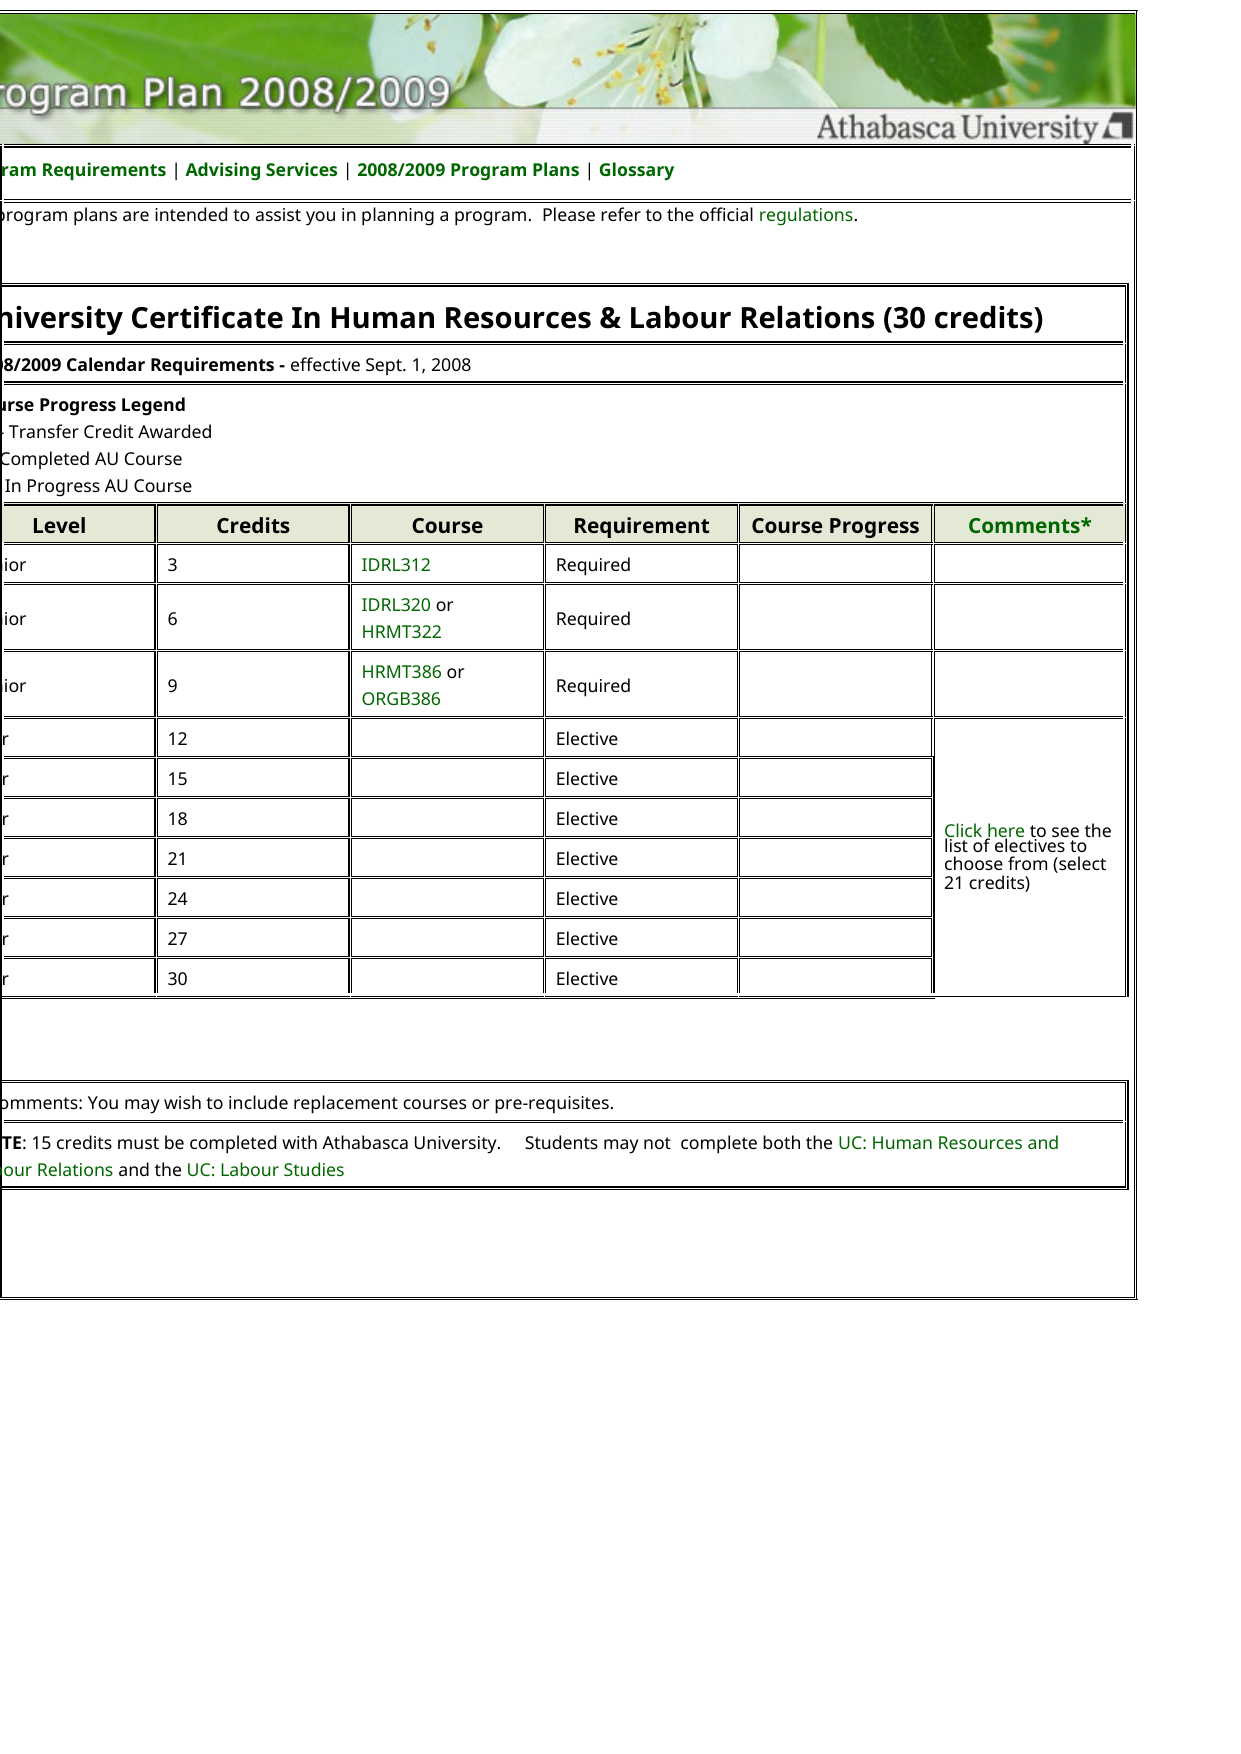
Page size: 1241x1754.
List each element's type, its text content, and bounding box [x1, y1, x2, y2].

table_cell The program plans are intended to assist you in planning a program. Please refer to the official regulations. [0, 199, 1136, 1297]
table_cell Program Requirements | Advising Services | 2008/2009 Program Plans | Glossary [0, 144, 1136, 199]
picture [0, 14, 1136, 144]
